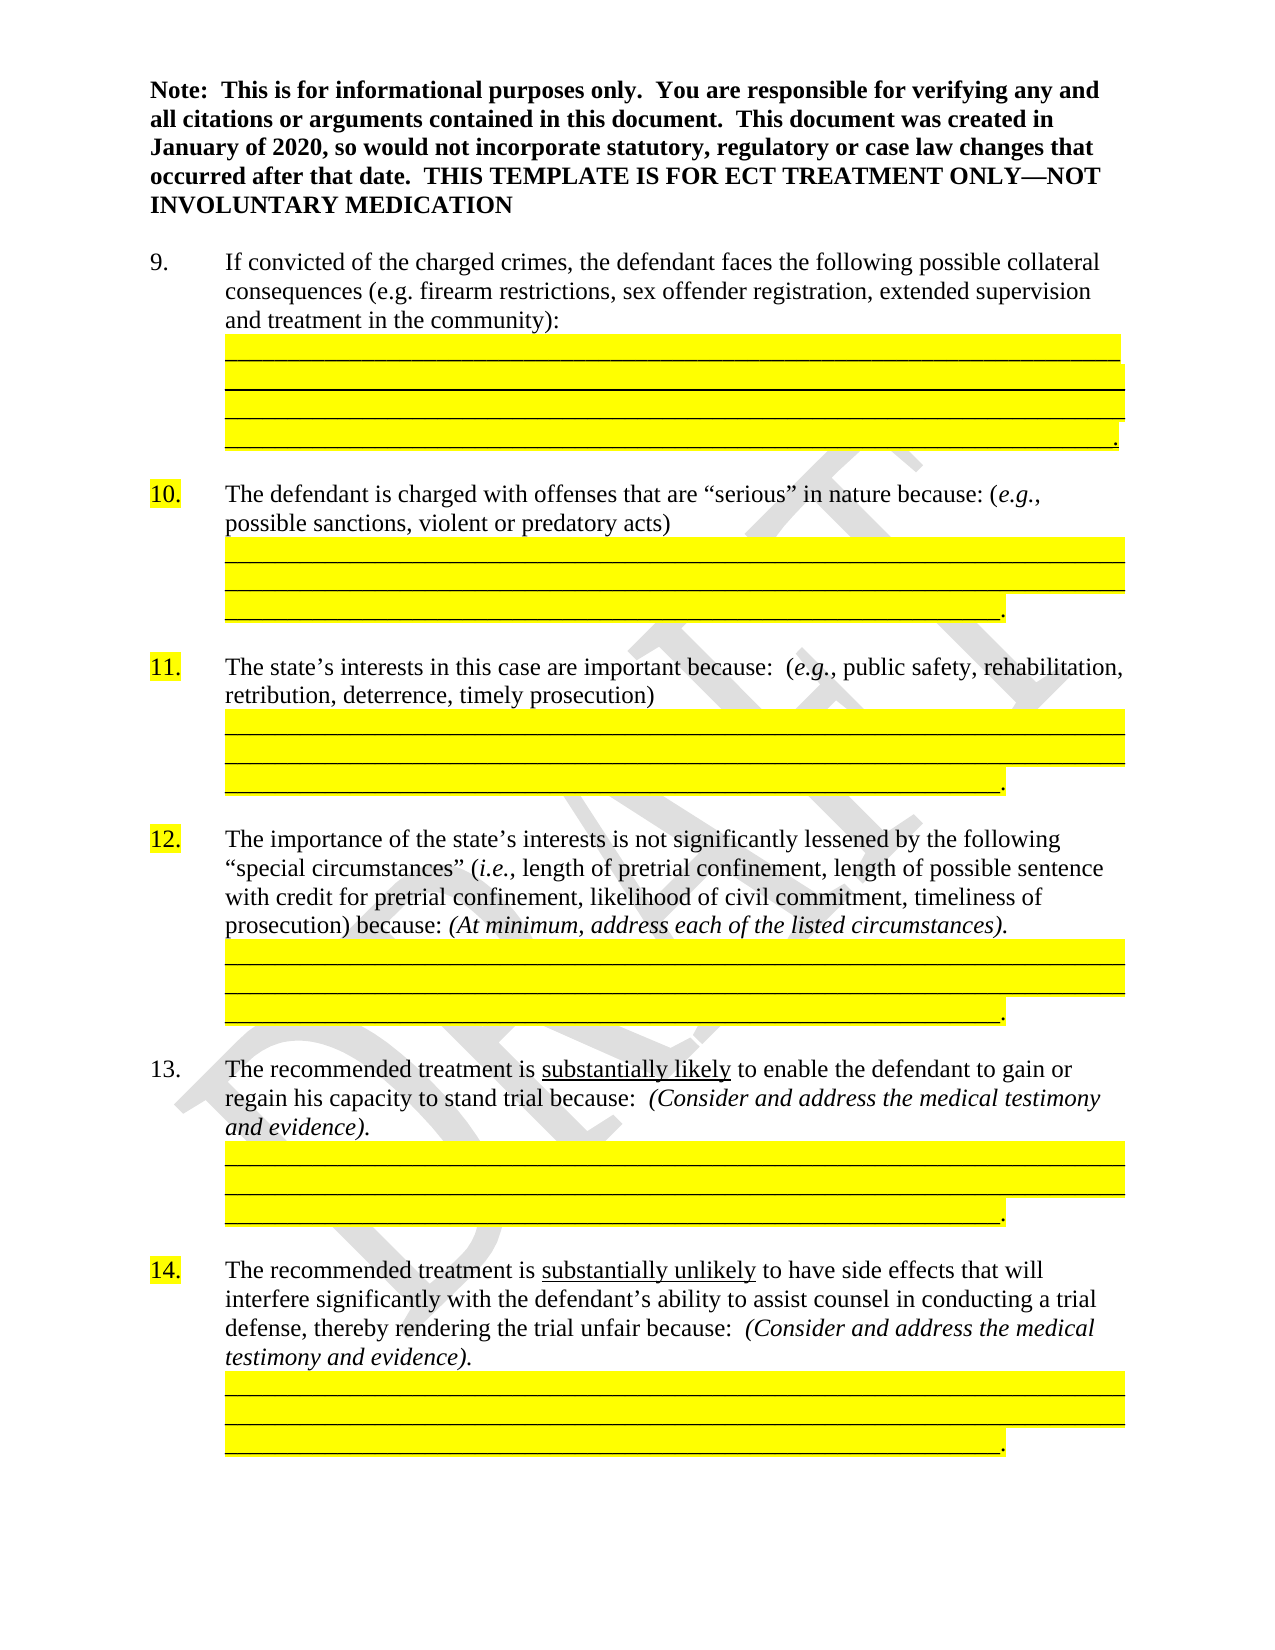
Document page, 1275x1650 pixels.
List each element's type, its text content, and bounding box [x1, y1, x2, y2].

list If convicted of the charged crimes, the defendant faces the following possible collateral consequences (e.g. firearm restrictions, sex offender registration, extended supervision and treatment in the community): [150, 247, 1125, 334]
list The recommended treatment is substantially unlikely to have side effects that will interfere significantly with the defendant’s ability to assist counsel in conducting a trial defense, thereby rendering the trial unfair because: (Consider and address the medical testimony and evidence). ______________________________________________________________________________________________________________________________________________________________________________________________________________. [150, 1256, 1125, 1457]
list The importance of the state’s interests is not significantly lessened by the following “special circumstances” (i.e., length of pretrial confinement, length of possible sentence with credit for pretrial confinement, likelihood of civil commitment, timeliness of prosecution) because: (At minimum, address each of the listed circumstances). ______________________________________________________________________________________________________________________________________________________________________________________________________________. [150, 824, 1125, 1026]
list The state’s interests in this case are important because: (e.g., public safety, rehabilitation, retribution, deterrence, timely prosecution) ______________________________________________________________________________________________________________________________________________________________________________________________________________. [150, 652, 1125, 796]
list The recommended treatment is substantially likely to enable the defendant to gain or regain his capacity to stand trial because: (Consider and address the medical testimony and evidence). ______________________________________________________________________________________________________________________________________________________________________________________________________________. [150, 1054, 1125, 1227]
list The defendant is charged with offenses that are “serious” in nature because: (e.g., possible sanctions, violent or predatory acts) ______________________________________________________________________________________________________________________________________________________________________________________________________________. [150, 479, 1125, 623]
